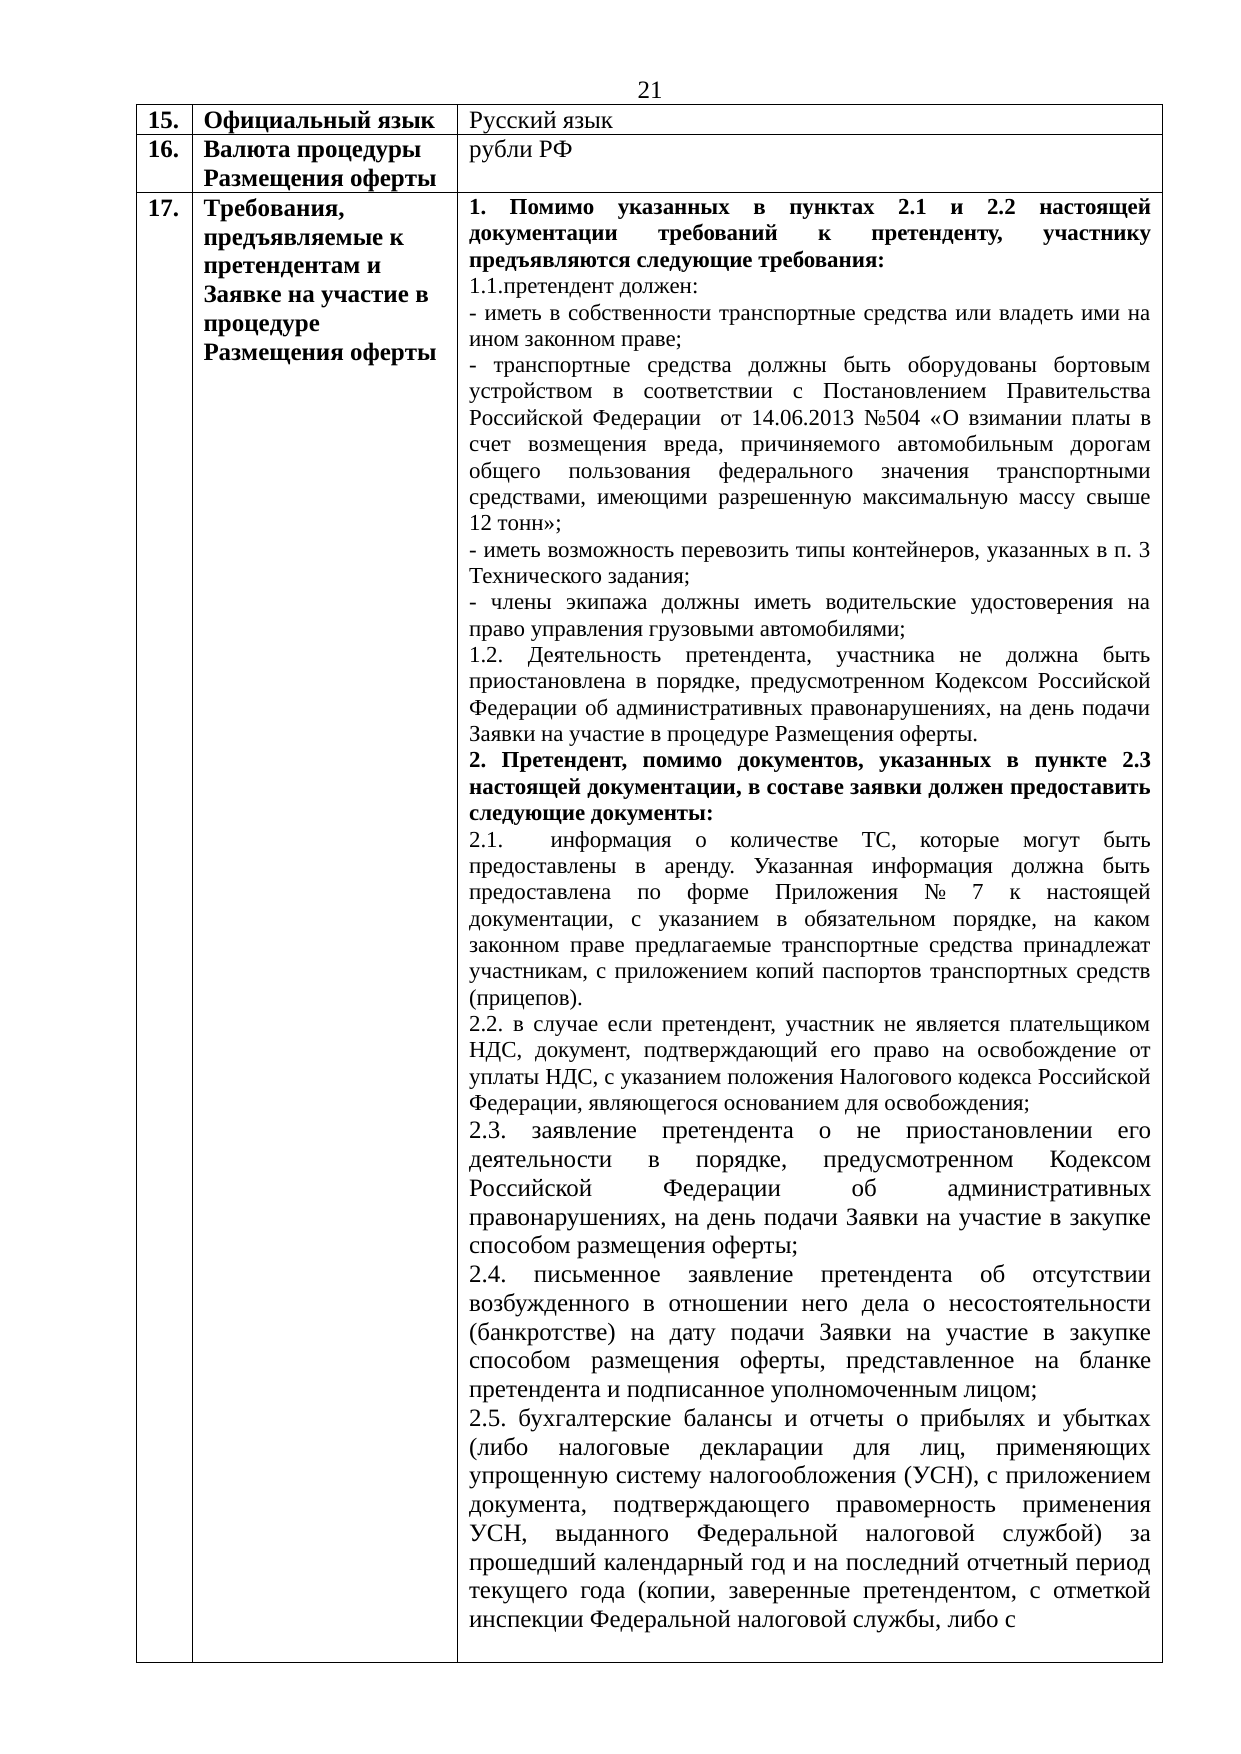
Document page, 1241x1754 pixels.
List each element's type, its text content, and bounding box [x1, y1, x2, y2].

table_cell Русский язык [458, 105, 1162, 133]
table_cell 17. [137, 193, 192, 1662]
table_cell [458, 193, 1162, 1662]
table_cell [193, 193, 457, 1662]
table_cell рубли РФ [458, 135, 1162, 192]
table_cell Валюта процедуры Размещения оферты [193, 135, 457, 192]
table_cell 15. [137, 105, 192, 133]
table_cell Официальный язык [193, 105, 457, 133]
table_cell 16. [137, 135, 192, 192]
